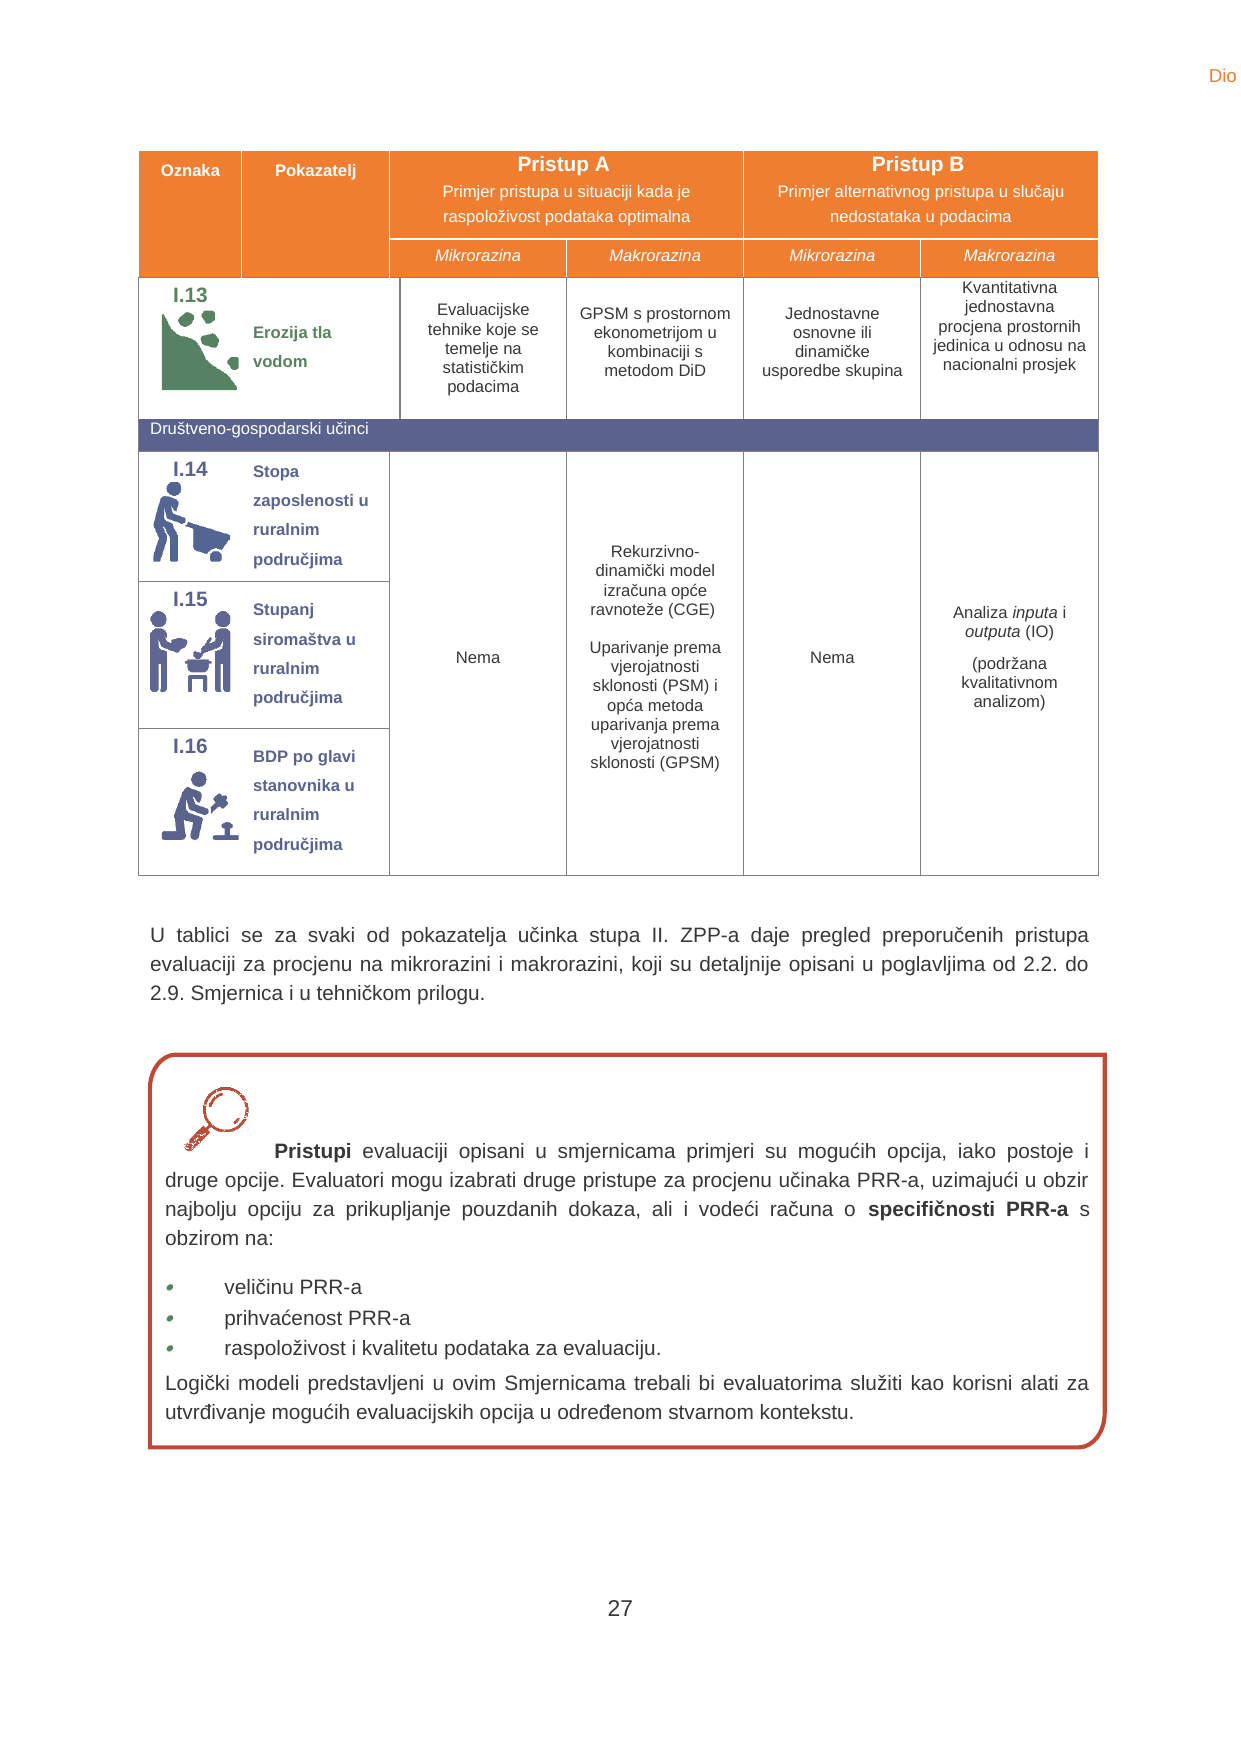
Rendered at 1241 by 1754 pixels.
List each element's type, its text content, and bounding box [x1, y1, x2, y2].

table_cell Mikrorazina [744, 240, 920, 277]
table_cell Evaluacijske tehnike koje se temelje na statističkim podacima [401, 278, 566, 418]
table_cell Stopa zaposlenosti u ruralnim područjima [242, 452, 389, 581]
table_cell Jednostavne osnovne ili dinamičke usporedbe skupina [744, 278, 920, 418]
table_cell BDP po glavi stanovnika u ruralnim područjima [242, 729, 389, 874]
table_cell Društveno-gospodarski učinci [139, 419, 1098, 451]
table_cell Mikrorazina [390, 240, 566, 277]
picture [160, 310, 238, 389]
picture [150, 611, 231, 692]
picture [165, 1078, 274, 1159]
table_cell Makrorazina [567, 240, 743, 277]
table_cell Stupanj siromaštva u ruralnim područjima [242, 582, 389, 727]
table_cell Erozija tla vodom [242, 278, 399, 418]
table_cell Nema [744, 452, 920, 874]
table_cell Makrorazina [921, 240, 1098, 277]
table_header Pristup B Primjer alternativnog pristupa u slučaju nedostataka u podacima [744, 151, 1098, 238]
table_cell I.14 [139, 452, 242, 581]
picture [151, 482, 230, 560]
table_header Oznaka [139, 151, 241, 277]
table_cell I.13 [139, 278, 242, 418]
table_cell Nema [390, 452, 566, 874]
table_cell GPSM s prostornom ekonometrijom u kombinaciji s metodom DiD [567, 278, 743, 418]
table_cell I.16 [139, 729, 242, 874]
text U tablici se za svaki od pokazatelja učinka stupa II. ZPP-a daje pregled preporučenih pristupa evaluaciji za procjenu na mikrorazini i makrorazini, koji su detaljnije opisani u poglavljima od 2.2. do 2.9. Smjernica i u tehničkom prilogu. [150, 917, 1090, 1005]
picture [160, 765, 239, 843]
table_cell Rekurzivno-dinamički model izračuna opće ravnoteže (CGE) Uparivanje prema vjerojatnosti sklonosti (PSM) i opća metoda uparivanja prema vjerojatnosti sklonosti (GPSM) [567, 452, 743, 874]
table_cell Analiza inputa i outputa (IO) (podržana kvalitativnom analizom) [921, 452, 1098, 874]
table_header Pokazatelj [242, 151, 389, 277]
table_cell I.15 [139, 582, 242, 727]
table_cell Kvantitativna jednostavna procjena prostornih jedinica u odnosu na nacionalni prosjek [921, 278, 1098, 418]
table_header Pristup A Primjer pristupa u situaciji kada je raspoloživost podataka optimalna [390, 151, 743, 238]
